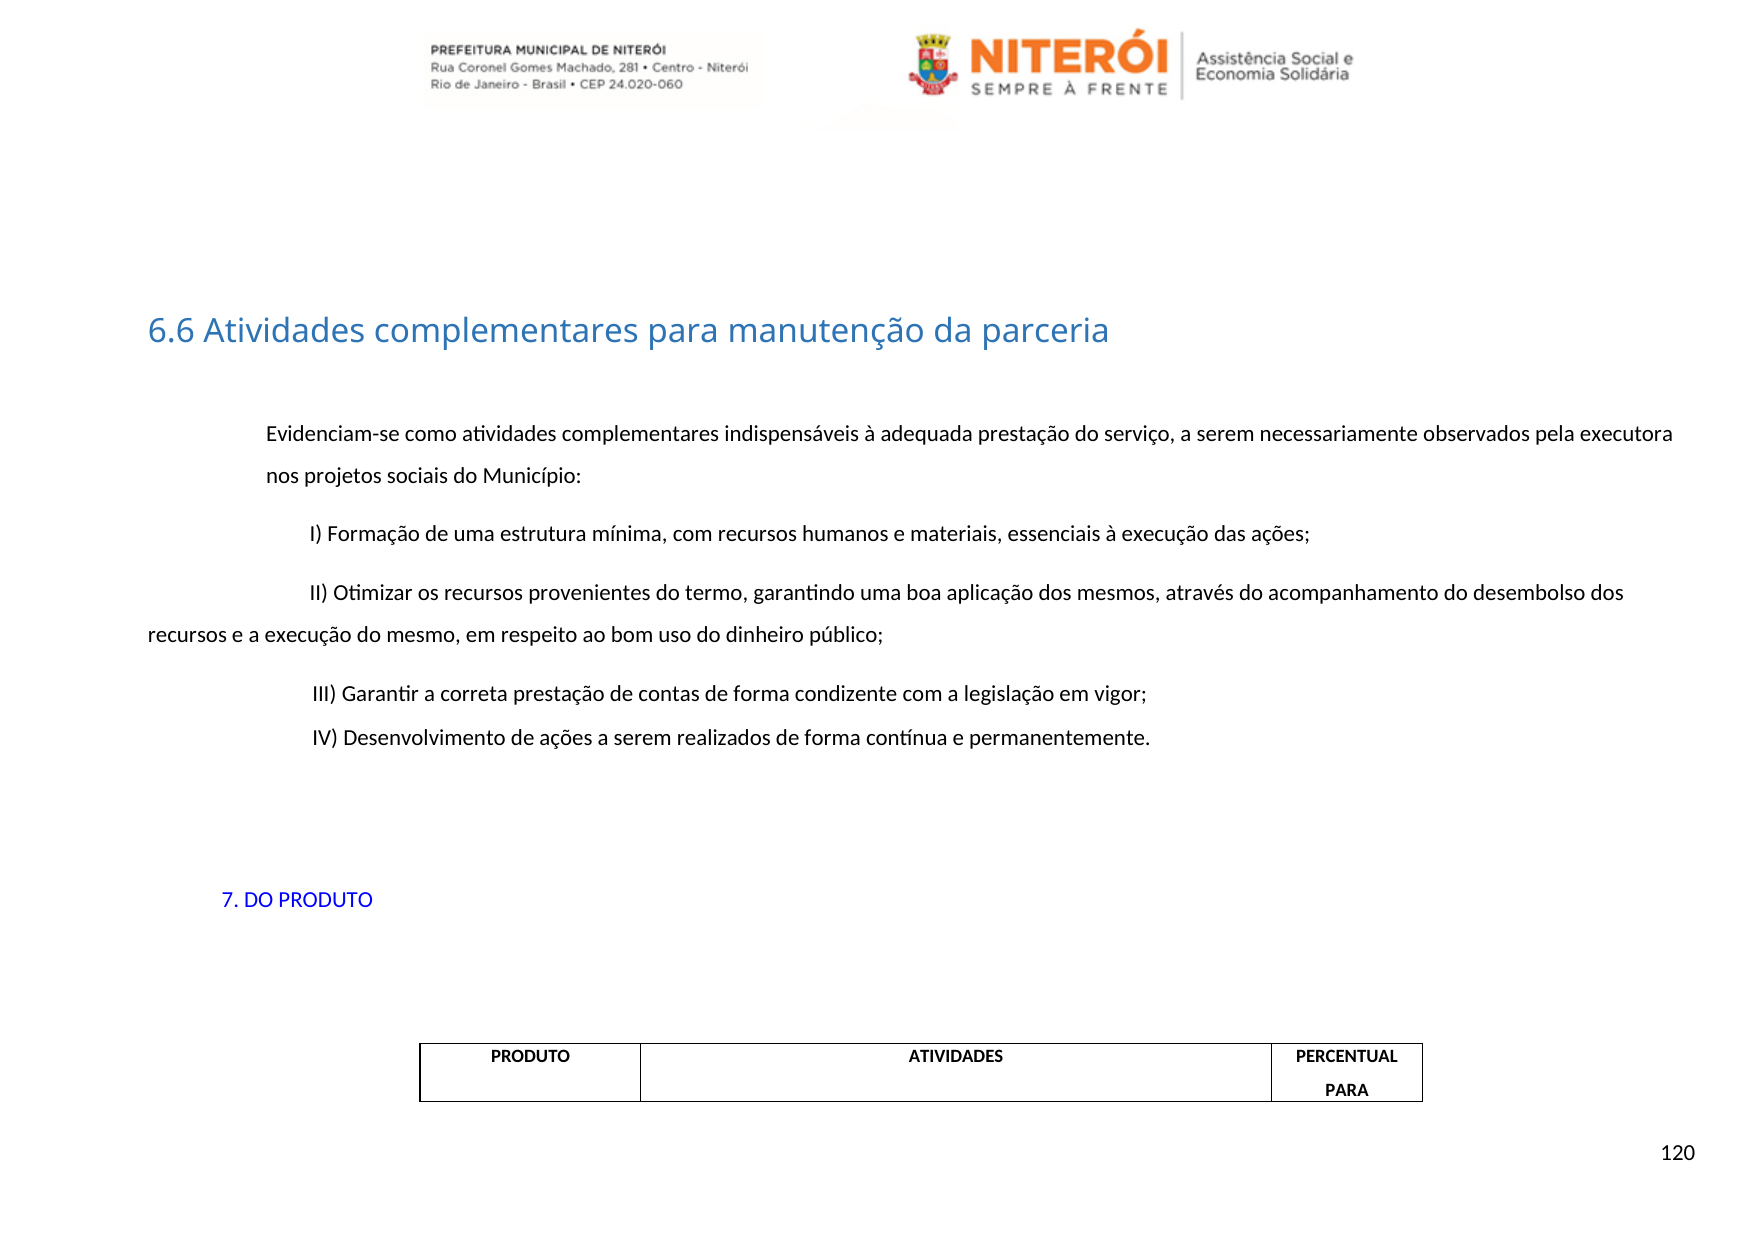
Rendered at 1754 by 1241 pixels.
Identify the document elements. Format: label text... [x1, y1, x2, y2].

table_header PRODUTO [421, 1044, 640, 1101]
title 7. DO PRODUTO [148, 885, 1695, 913]
text Evidenciam-se como atividades complementares indispensáveis à adequada prestação do serviço, a serem necessariamente observados pela executora nos projetos sociais do Município: [266, 419, 1695, 489]
table_header ATIVIDADES [641, 1044, 1271, 1101]
text III) Garantir a correta prestação de contas de forma condizente com a legislação em vigor; [148, 679, 1695, 707]
table_header PERCENTUAL PARA EXECUÇÃO [1272, 1044, 1422, 1101]
subtitle 6.6 Atividades complementares para manutenção da parceria [148, 307, 1695, 353]
text II) Otimizar os recursos provenientes do termo, garantindo uma boa aplicação dos mesmos, através do acompanhamento do desembolso dos recursos e a execução do mesmo, em respeito ao bom uso do dinheiro público; [148, 578, 1676, 648]
text I) Formação de uma estrutura mínima, com recursos humanos e materiais, essenciais à execução das ações; [148, 519, 1676, 548]
picture [375, 0, 1379, 131]
text IV) Desenvolvimento de ações a serem realizados de forma contínua e permanentemente. [148, 723, 1695, 752]
